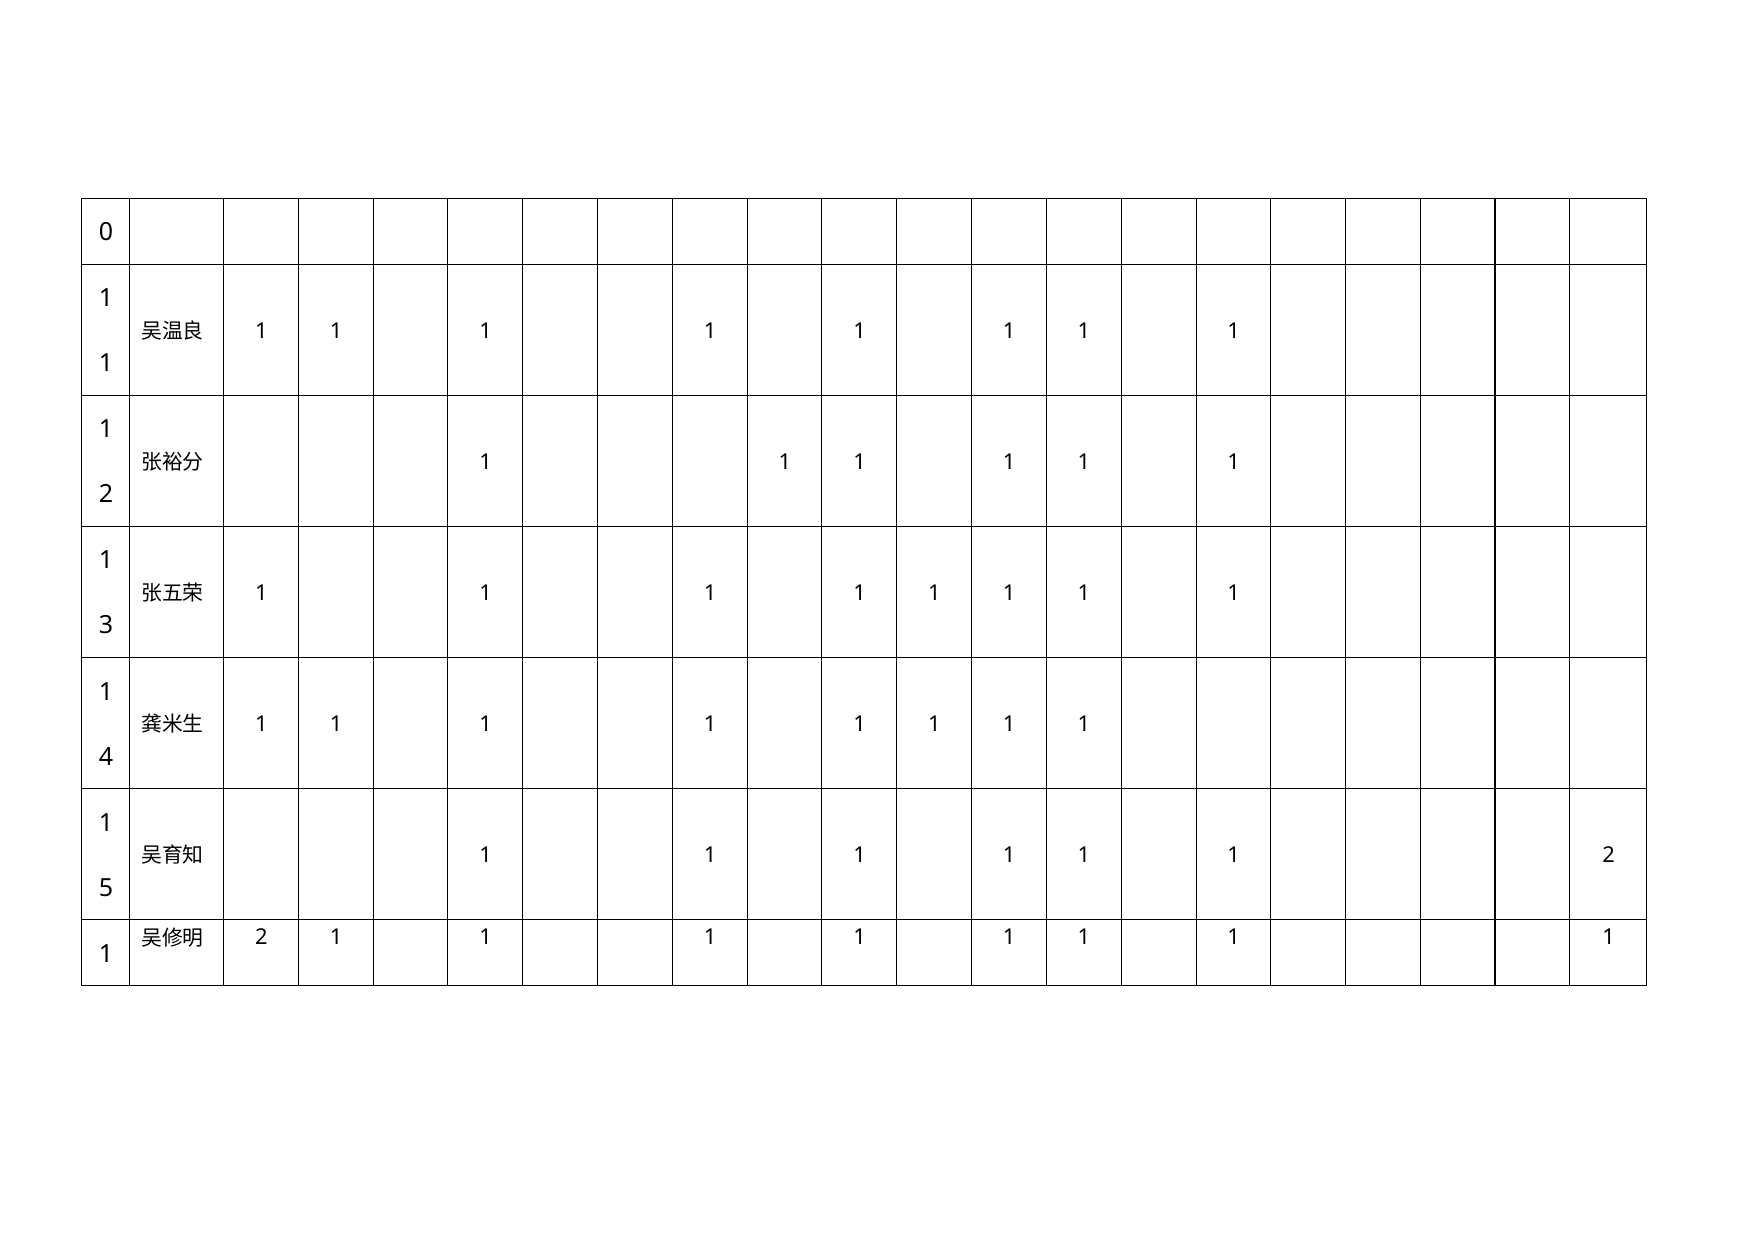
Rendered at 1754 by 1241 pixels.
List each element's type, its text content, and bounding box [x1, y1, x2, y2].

table_cell 1 [1197, 789, 1270, 919]
table_cell [299, 527, 373, 657]
table_cell [1346, 658, 1420, 788]
table_cell 1 [1197, 920, 1270, 985]
table_cell 1 [299, 920, 373, 985]
table_cell [1197, 658, 1270, 788]
table_cell 1 [448, 527, 522, 657]
table_cell 1 [822, 527, 896, 657]
table_cell [1421, 789, 1494, 919]
table_cell [1271, 265, 1345, 395]
table_cell [523, 527, 597, 657]
table_cell [374, 527, 447, 657]
table_cell [1271, 658, 1345, 788]
table_cell [1271, 789, 1345, 919]
table_cell 1 [972, 527, 1046, 657]
table_cell [1271, 527, 1345, 657]
table_cell [748, 789, 821, 919]
table_cell [598, 920, 672, 985]
table_cell [523, 658, 597, 788]
table_cell [1421, 265, 1494, 395]
table_cell 1 [972, 396, 1046, 526]
table_cell [1271, 396, 1345, 526]
table_cell [374, 920, 447, 985]
table_cell 1 [822, 658, 896, 788]
table_cell 1 [822, 920, 896, 985]
table_cell 1 [1047, 265, 1121, 395]
table_cell [523, 396, 597, 526]
table_cell [748, 199, 821, 264]
table_cell 1 [673, 265, 747, 395]
table_cell 1 [448, 265, 522, 395]
table_cell 13 [82, 527, 129, 657]
table_cell [1496, 199, 1569, 264]
table_cell 1 [972, 789, 1046, 919]
table_cell 1 [673, 527, 747, 657]
table_cell [1496, 527, 1569, 657]
table_cell [1496, 920, 1569, 985]
table_cell 1 [299, 199, 373, 264]
table_cell [1570, 396, 1646, 526]
table_cell 1 [448, 658, 522, 788]
table_cell 1 [448, 789, 522, 919]
table_cell 张五荣 [130, 527, 223, 657]
table_cell 1 [224, 527, 298, 657]
table_cell [1346, 199, 1420, 264]
table_cell 1 [1047, 527, 1121, 657]
table_cell 1 [1197, 396, 1270, 526]
table_cell [374, 396, 447, 526]
table_cell [1346, 265, 1420, 395]
table_cell [523, 789, 597, 919]
table_cell [1570, 265, 1646, 395]
table_cell 1 [972, 199, 1046, 264]
table_cell [523, 920, 597, 985]
table_cell 1 [822, 396, 896, 526]
table_cell [1421, 199, 1494, 264]
table_cell [1271, 920, 1345, 985]
table_cell 14 [82, 658, 129, 788]
table_cell [1271, 199, 1345, 264]
table_cell 1 [224, 265, 298, 395]
table_cell 1 [224, 658, 298, 788]
table_cell 1 [1570, 920, 1646, 985]
table_cell [523, 265, 597, 395]
table_cell [598, 265, 672, 395]
table_cell [374, 658, 447, 788]
table_cell [748, 658, 821, 788]
table_cell [1346, 396, 1420, 526]
table_cell 15 [82, 789, 129, 919]
table_cell 1 [673, 199, 747, 264]
table_cell [673, 396, 747, 526]
table_cell [1122, 658, 1196, 788]
table_cell [1496, 658, 1569, 788]
table_cell 12 [82, 396, 129, 526]
table_cell [1421, 920, 1494, 985]
table_cell 1 [1047, 396, 1121, 526]
table_cell 1 [822, 789, 896, 919]
table_cell 龚米生 [130, 658, 223, 788]
table_cell [1122, 789, 1196, 919]
table_cell 张裕分 [130, 396, 223, 526]
table_cell 1 [972, 265, 1046, 395]
table_cell 吴温良 [130, 265, 223, 395]
table_cell [1346, 527, 1420, 657]
table_cell 1 [897, 658, 971, 788]
table_cell 1 [299, 658, 373, 788]
table_cell [598, 789, 672, 919]
table_cell [748, 527, 821, 657]
table_cell [1122, 920, 1196, 985]
table_cell [1122, 199, 1196, 264]
table_cell [1122, 265, 1196, 395]
table_cell 1 [448, 396, 522, 526]
table_cell [1496, 265, 1569, 395]
table_cell [1496, 789, 1569, 919]
table_cell [1122, 396, 1196, 526]
table_cell [1421, 396, 1494, 526]
table_cell [1496, 396, 1569, 526]
table_cell [897, 920, 971, 985]
table_cell 1 [673, 789, 747, 919]
table_cell 1 [224, 199, 298, 264]
table_cell 2 [224, 920, 298, 985]
table_cell [224, 396, 298, 526]
table_cell [598, 658, 672, 788]
table_cell 1 [673, 920, 747, 985]
table_cell 1 [448, 920, 522, 985]
table_cell [897, 265, 971, 395]
table_cell [448, 199, 522, 264]
table_cell 1 [972, 920, 1046, 985]
table_cell [897, 789, 971, 919]
table_cell [598, 396, 672, 526]
table_cell 16 [82, 920, 129, 985]
table_cell [1421, 658, 1494, 788]
table_cell 钟干术 [130, 199, 223, 264]
table_cell 1 [822, 199, 896, 264]
table_cell [1570, 199, 1646, 264]
table_cell 1 [299, 265, 373, 395]
table_cell 1 [1047, 199, 1121, 264]
table_cell [1421, 527, 1494, 657]
table_cell [897, 396, 971, 526]
table_cell [598, 199, 672, 264]
table_cell 1 [1047, 920, 1121, 985]
table_cell [224, 789, 298, 919]
table_cell 1 [1197, 527, 1270, 657]
table_cell [897, 199, 971, 264]
table_cell 10 [82, 199, 129, 264]
table_cell 11 [82, 265, 129, 395]
table_cell 1 [374, 199, 447, 264]
table_cell [1570, 527, 1646, 657]
table_cell [1346, 789, 1420, 919]
table_cell [598, 527, 672, 657]
table_cell [299, 396, 373, 526]
table_cell 1 [972, 658, 1046, 788]
table_cell 1 [748, 396, 821, 526]
table_cell 吴育知 [130, 789, 223, 919]
table_cell [1122, 527, 1196, 657]
table_cell [374, 265, 447, 395]
table_cell [523, 199, 597, 264]
table_cell 1 [897, 527, 971, 657]
table_cell [1570, 658, 1646, 788]
table_cell 2 [1570, 789, 1646, 919]
table_cell 1 [1197, 199, 1270, 264]
table_cell 1 [1197, 265, 1270, 395]
table_cell 1 [1047, 658, 1121, 788]
table_cell 吴修明 [130, 920, 223, 985]
table_cell [374, 789, 447, 919]
table_cell [1346, 920, 1420, 985]
table_cell 1 [673, 658, 747, 788]
table_cell 1 [822, 265, 896, 395]
table_cell [299, 789, 373, 919]
table_cell 1 [1047, 789, 1121, 919]
table_cell [748, 265, 821, 395]
table_cell [748, 920, 821, 985]
